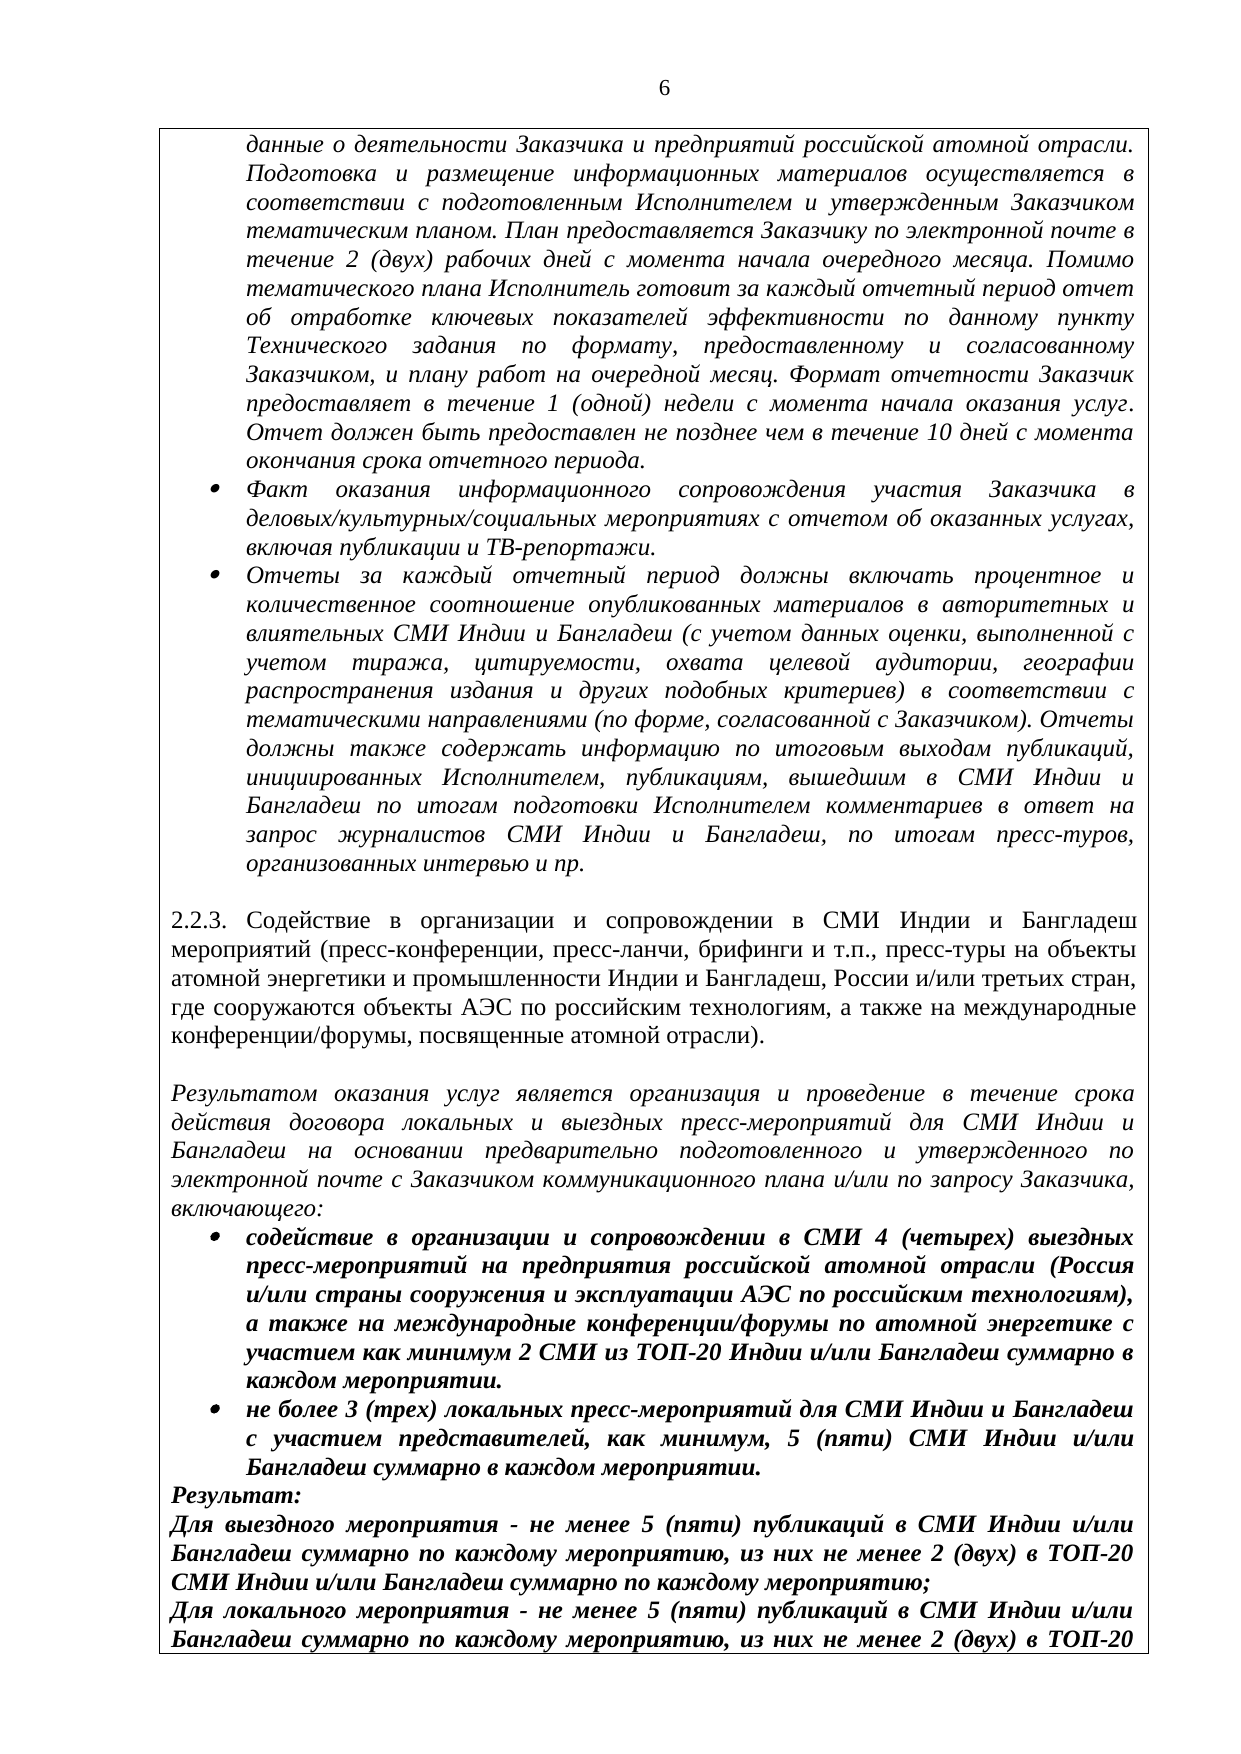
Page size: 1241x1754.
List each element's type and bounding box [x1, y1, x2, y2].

table_cell [160, 129, 1148, 1653]
